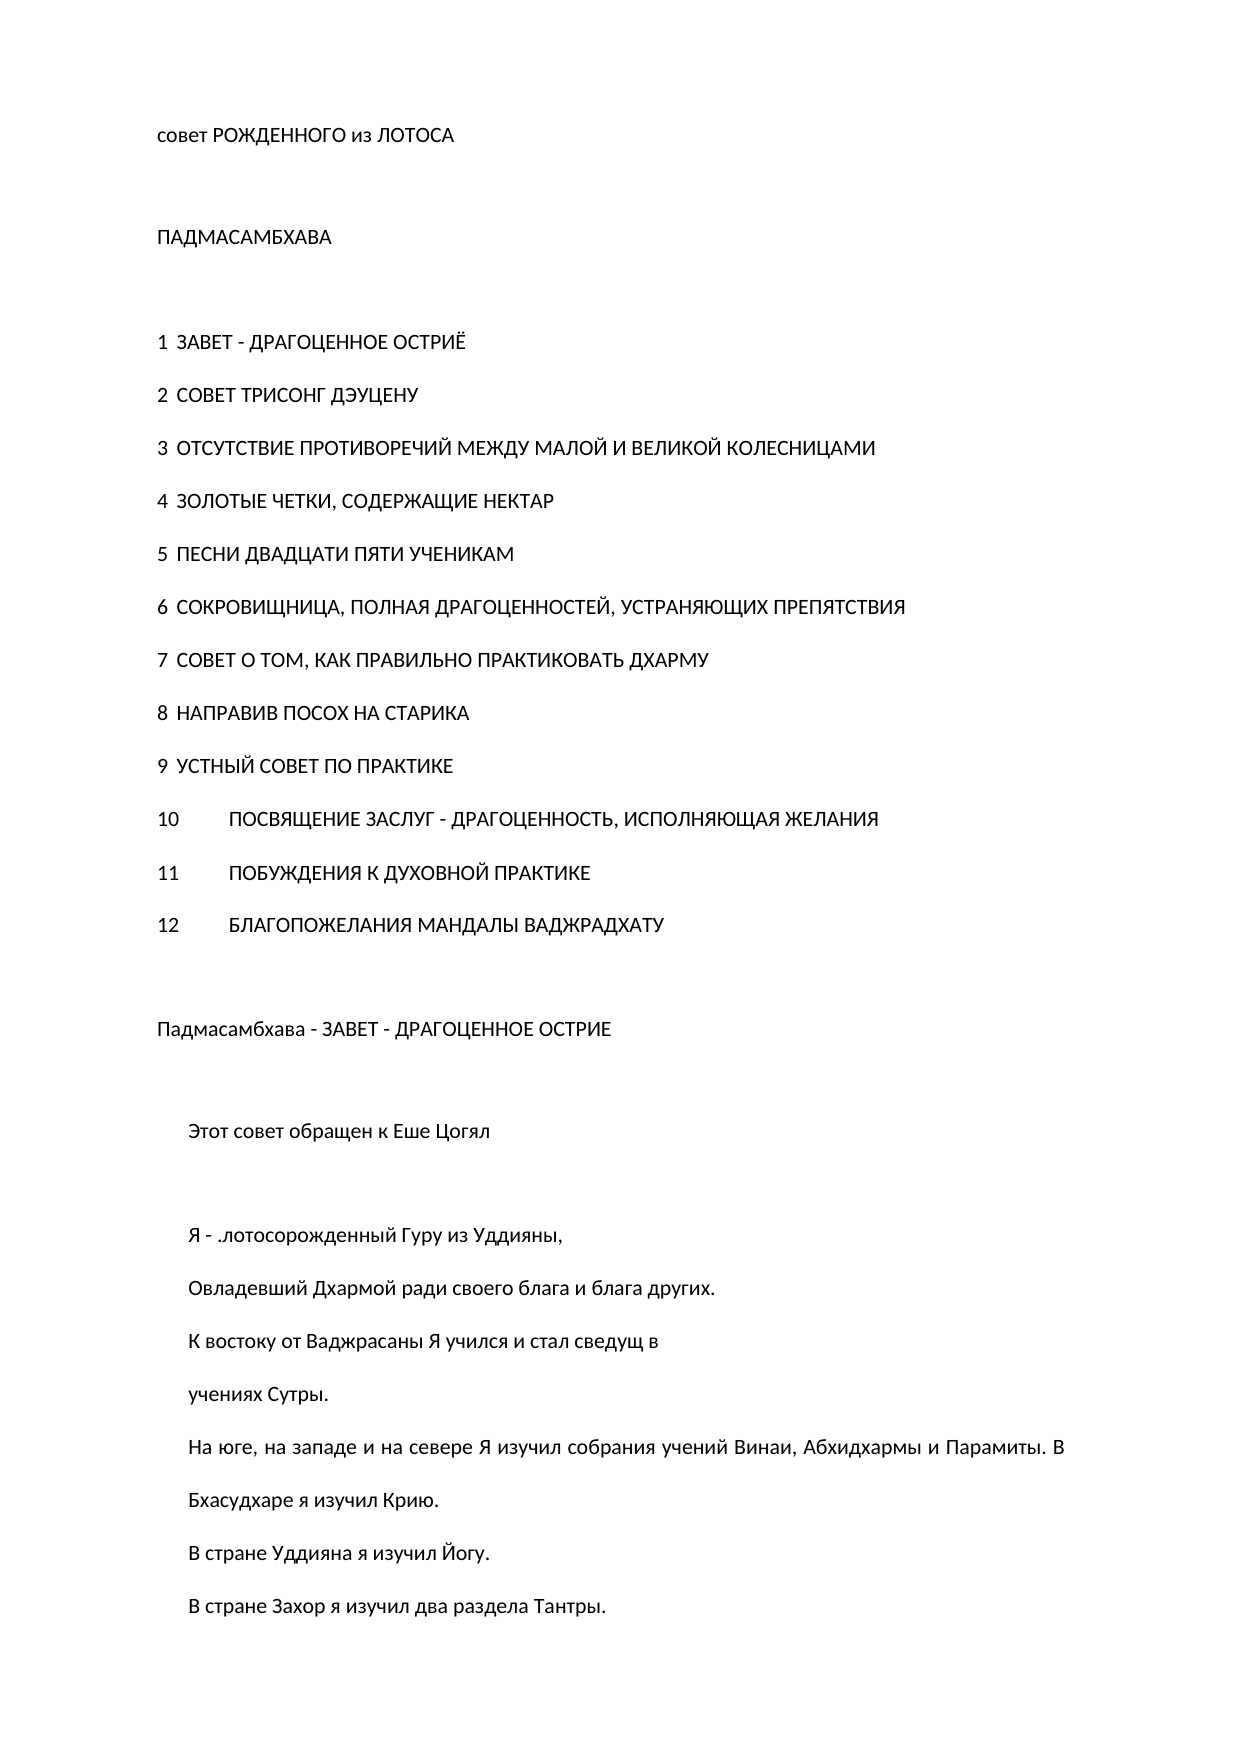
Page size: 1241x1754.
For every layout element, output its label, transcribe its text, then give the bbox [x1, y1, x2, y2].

list СОВЕТ ТРИСОНГ ДЭУЦЕНУ [157, 360, 1088, 413]
text Овладевший Дхармой ради своего блага и блага других. [188, 1253, 1088, 1306]
list ПОБУЖДЕНИЯ К ДУХОВНОЙ ПРАКТИКЕ [157, 837, 1088, 891]
text На юге, на западе и на севере Я изучил собрания учений Винаи, Абхидхармы и Парамиты. В Бхасудхаре я изучил Крию. [188, 1412, 1067, 1518]
list ПЕСНИ ДВАДЦАТИ ПЯТИ УЧЕНИКАМ [157, 519, 1088, 572]
list СОВЕТ О ТОМ, КАК ПРАВИЛЬНО ПРАКТИКОВАТЬ ДХАРМУ [157, 625, 1088, 678]
list ПОСВЯЩЕНИЕ ЗАСЛУГ - ДРАГОЦЕННОСТЬ, ИСПОЛНЯЮЩАЯ ЖЕЛАНИЯ [157, 784, 1088, 837]
text Этот совет обращен к Еше Цогял [188, 1121, 1088, 1143]
text К востоку от Ваджрасаны Я учился и стал сведущ в учениях Сутры. [188, 1306, 734, 1412]
text В стране Захор я изучил два раздела Тантры. [188, 1571, 1088, 1624]
list СОКРОВИЩНИЦА, ПОЛНАЯ ДРАГОЦЕННОСТЕЙ, УСТРАНЯЮЩИХ ПРЕПЯТСТВИЯ [157, 572, 1088, 625]
list ЗОЛОТЫЕ ЧЕТКИ, СОДЕРЖАЩИЕ НЕКТАР [157, 466, 1088, 519]
text Падмасамбхава - ЗАВЕТ - ДРАГОЦЕННОЕ ОСТРИЕ [157, 1018, 1088, 1040]
text совет РОЖДЕННОГО из ЛОТОСА [157, 125, 1088, 147]
list УСТНЫЙ СОВЕТ ПО ПРАКТИКЕ [157, 731, 1088, 784]
text В стране Уддияна я изучил Йогу. [188, 1518, 1088, 1571]
list ЗАВЕТ - ДРАГОЦЕННОЕ ОСТРИЁ [157, 307, 1088, 360]
list БЛАГОПОЖЕЛАНИЯ МАНДАЛЫ ВАДЖРАДХАТУ [157, 891, 1088, 943]
list ОТСУТСТВИЕ ПРОТИВОРЕЧИЙ МЕЖДУ МАЛОЙ И ВЕЛИКОЙ КОЛЕСНИЦАМИ [157, 413, 1088, 466]
text Я - .лотосорожденный Гуру из Уддияны, [188, 1199, 1088, 1253]
text ПАДМАСАМБХАВА [157, 227, 1088, 248]
list НАПРАВИВ ПОСОХ НА СТАРИКА [157, 678, 1088, 731]
